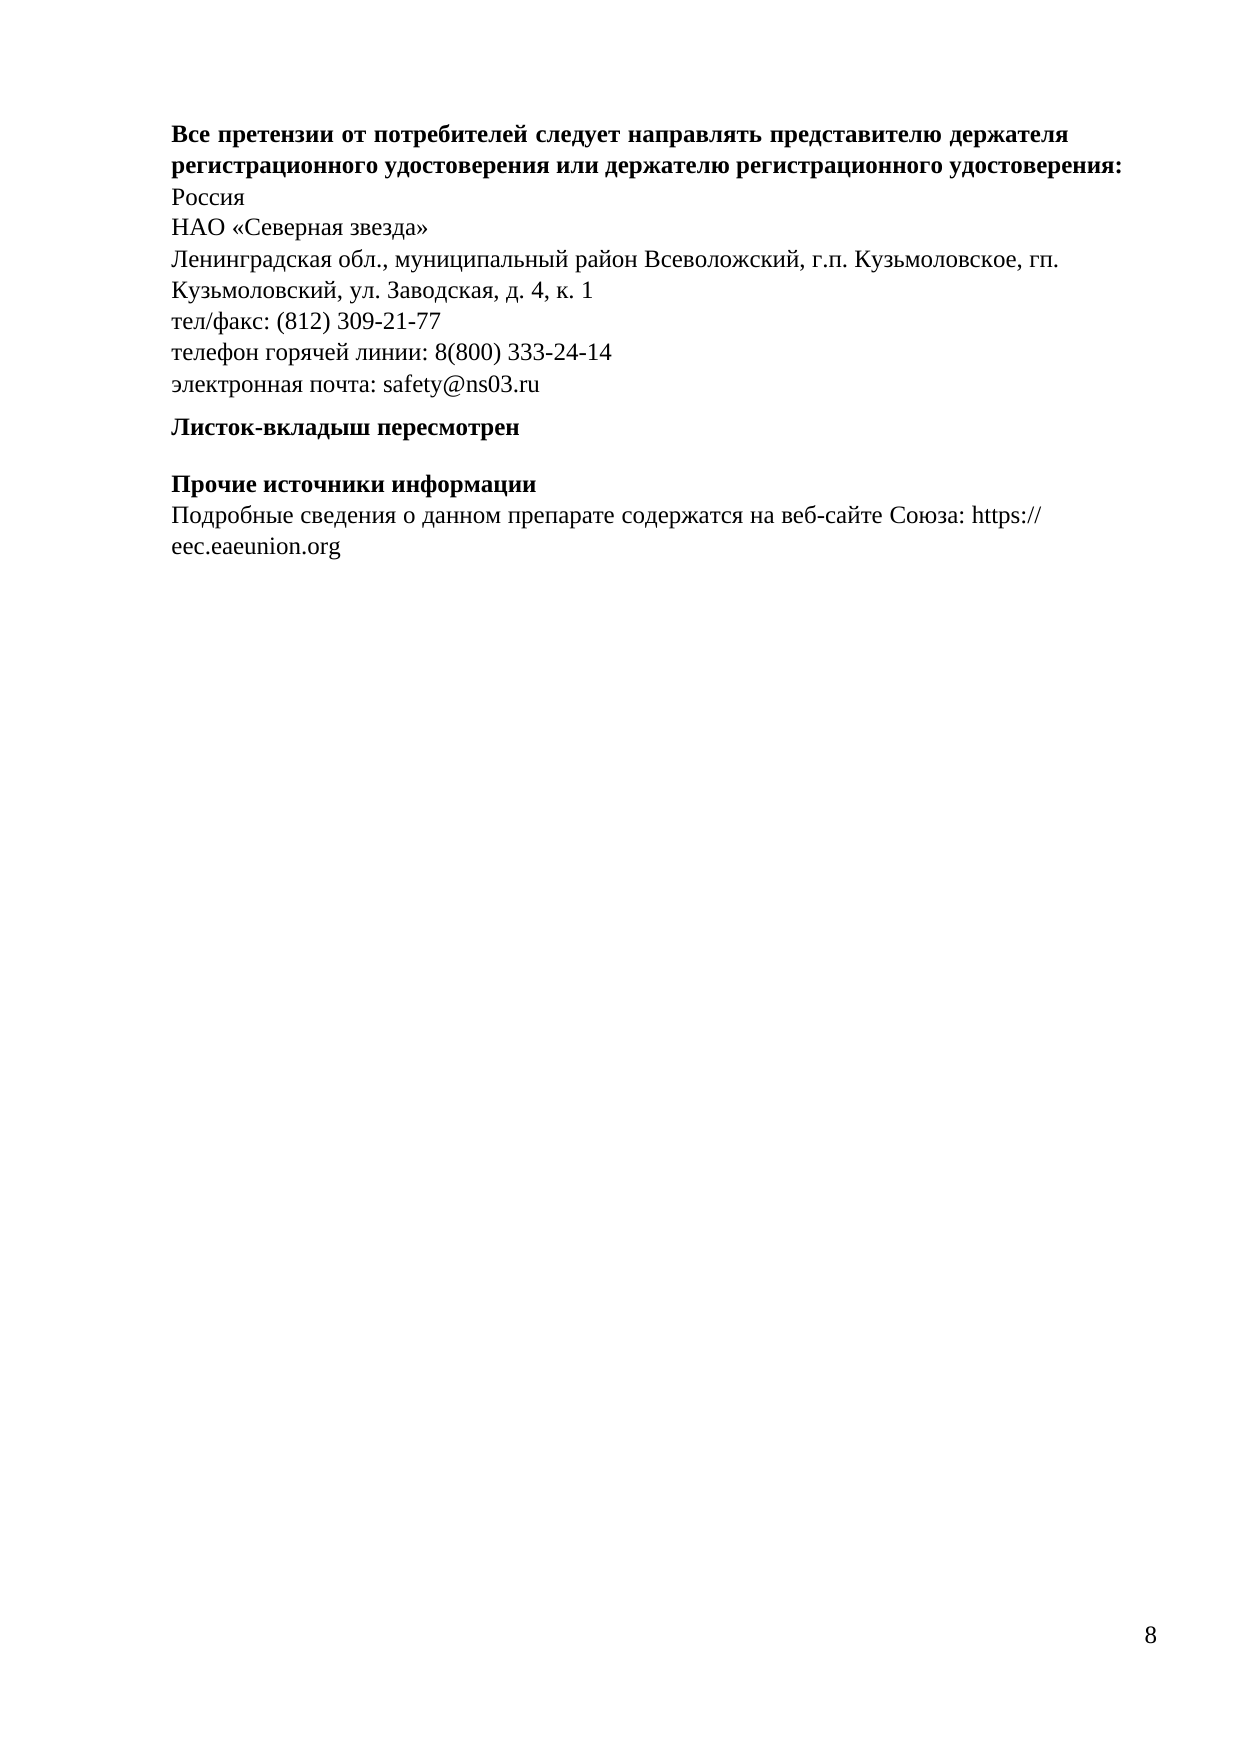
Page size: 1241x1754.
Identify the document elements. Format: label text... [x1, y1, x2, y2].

text Кузьмоловский, ул. Заводская, д. 4, к. 1 [171, 275, 1169, 304]
text Ленинградская обл., муниципальный район Всеволожский, г.п. Кузьмоловское, гп. [171, 244, 1169, 272]
text Прочие источники информации [171, 469, 1169, 497]
subtitle Листок-вкладыш пересмотрен [171, 412, 1169, 441]
text электронная почта: safety@ns03.ru [171, 369, 1169, 397]
text Подробные сведения о данном препарате содержатся на веб-сайте Союза: https:// eec.eaeunion.org [171, 500, 1169, 560]
subtitle Все претензии от потребителей следует направлять представителю держателя регистрационного удостоверения или держателю регистрационного удостоверения: Россия [171, 119, 1169, 210]
text тел/факс: (812) 309-21-77 [171, 306, 1169, 335]
text телефон горячей линии: 8(800) 333-24-14 [171, 337, 1169, 366]
text НАО «Северная звезда» [171, 213, 1169, 241]
